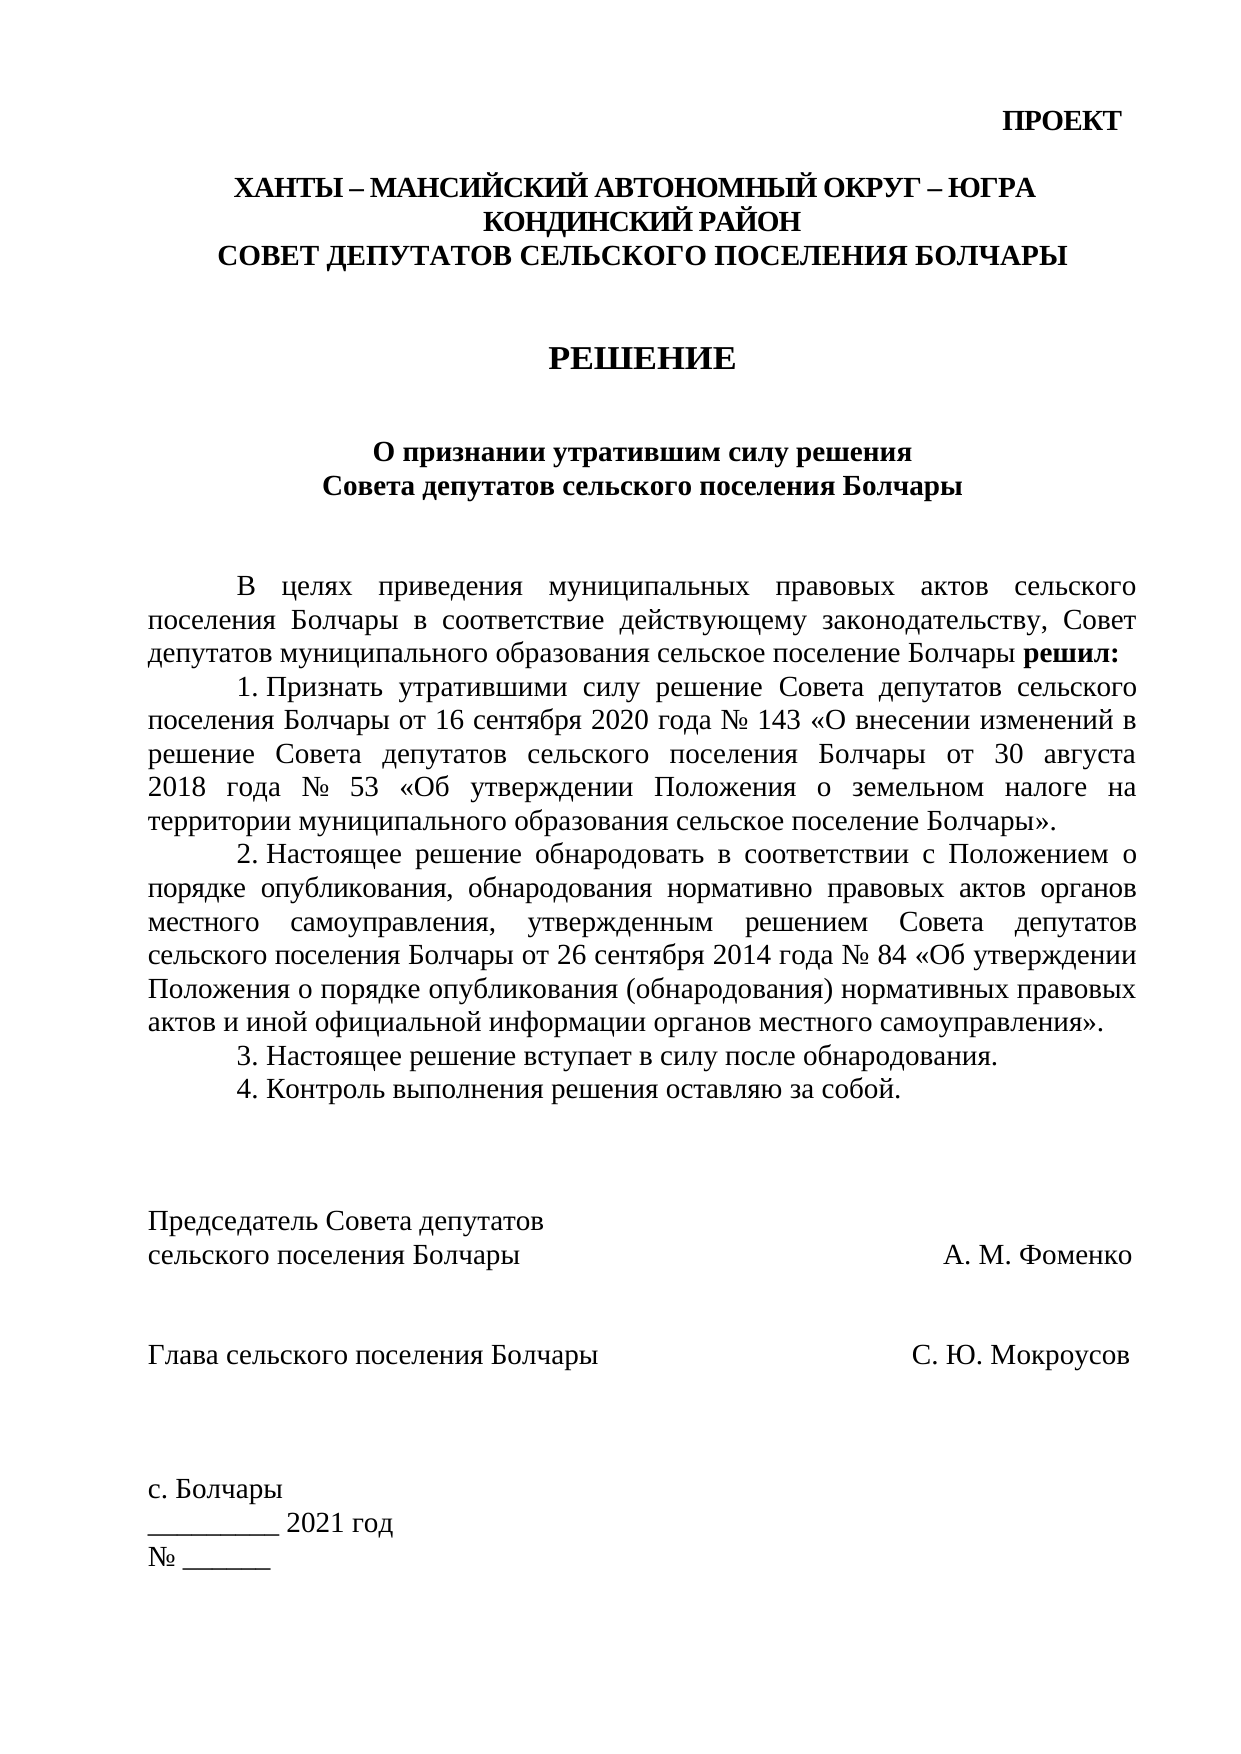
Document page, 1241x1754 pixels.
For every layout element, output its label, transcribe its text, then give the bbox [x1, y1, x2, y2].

text _________ 2021 год [148, 1505, 1240, 1539]
text ХАНТЫ – МАНСИЙСКИЙ АВТОНОМНЫЙ ОКРУГ – ЮГРА [148, 171, 1122, 204]
text Председатель Совета депутатов [148, 1203, 1122, 1237]
list Настоящее решение вступает в силу после обнародования. [148, 1038, 1137, 1071]
text с. Болчары [148, 1472, 1240, 1505]
text Совета депутатов сельского поселения Болчары [148, 468, 1122, 501]
text КОНДИНСКИЙ РАЙОН [148, 204, 1122, 238]
text Глава сельского поселения Болчары С. Ю. Мокроусов [148, 1337, 1137, 1371]
list Настоящее решение обнародовать в соответствии с Положением о порядке опубликования, обнародования нормативно правовых актов органов местного самоуправления, утвержденным решением Совета депутатов сельского поселения Болчары от 26 сентября 2014 года № 84 «Об утверждении Положения о порядке опубликования (обнародования) нормативных правовых актов и иной официальной информации органов местного самоуправления». [148, 837, 1137, 1038]
text РЕШЕНИЕ [148, 338, 1122, 377]
text № ______ [148, 1539, 1240, 1572]
text сельского поселения Болчары А. М. Фоменко [148, 1237, 1137, 1270]
list Признать утратившими силу решение Совета депутатов сельского поселения Болчары от 16 сентября 2020 года № 143 «О внесении изменений в решение Совета депутатов сельского поселения Болчары от 30 августа 2018 года № 53 «Об утверждении Положения о земельном налоге на территории муниципального образования сельское поселение Болчары». [148, 669, 1137, 837]
text В целях приведения муниципальных правовых актов сельского поселения Болчары в соответствие действующему законодательству, Совет депутатов муниципального образования сельское поселение Болчары решил: [148, 568, 1137, 669]
text О признании утратившим силу решения [148, 434, 1122, 468]
text ПРОЕКТ [148, 103, 1122, 137]
list Контроль выполнения решения оставляю за собой. [148, 1071, 1137, 1105]
text Совет депутатов сельского поселения Болчары [148, 238, 1122, 271]
